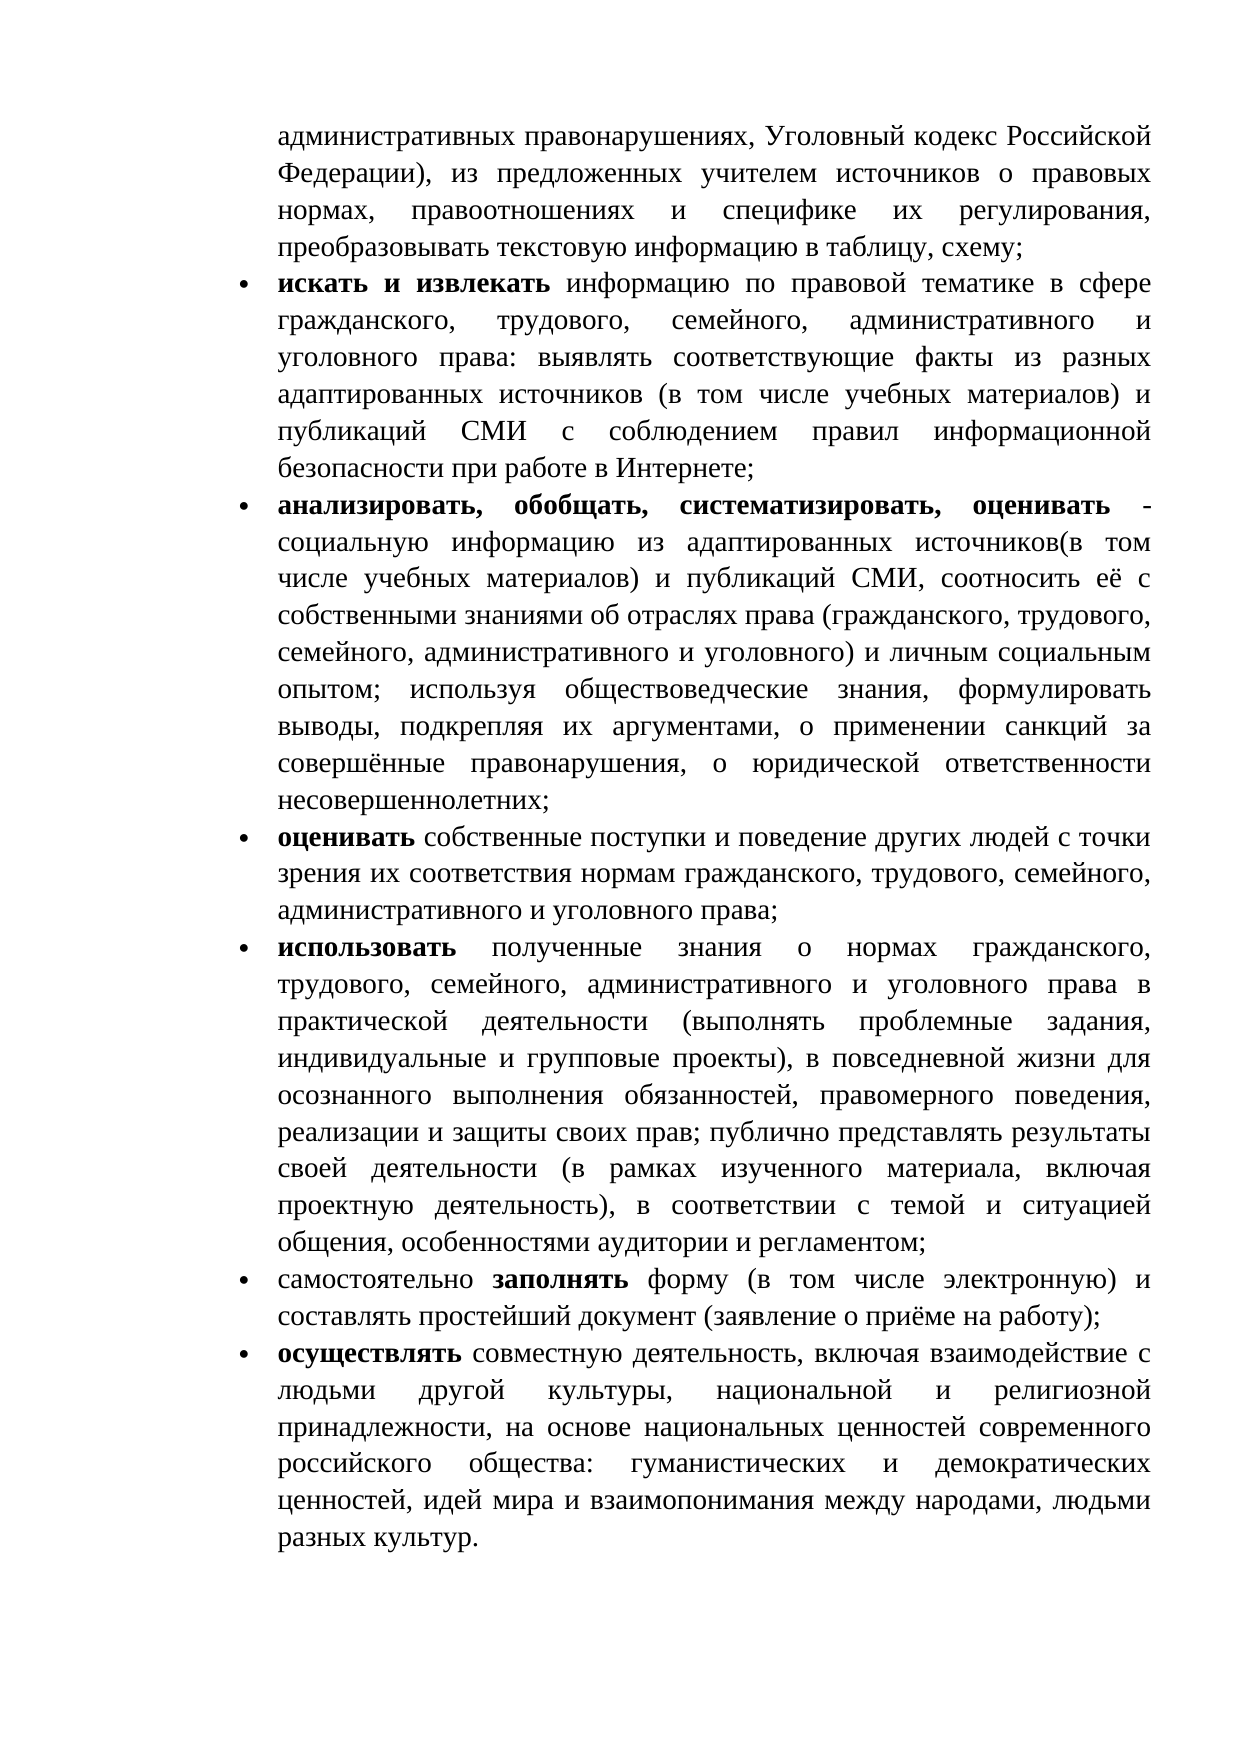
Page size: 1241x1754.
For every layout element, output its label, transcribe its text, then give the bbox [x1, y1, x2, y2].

list использовать полученные знания о нормах гражданского, трудового, семейного, административного и уголовного права в практической деятельности (выполнять проблемные задания, индивидуальные и групповые проекты), в повседневной жизни для осознанного выполнения обязанностей, правомерного поведения, реализации и защиты своих прав; публично представлять результаты своей деятельности (в рамках изученного материала, включая проектную деятельность), в соответствии с темой и ситуацией общения, особенностями аудитории и регламентом; [240, 929, 1152, 1258]
list оценивать собственные поступки и поведение других людей с точки зрения их соответствия нормам гражданского, трудового, семейного, административного и уголовного права; [240, 819, 1152, 926]
list искать и извлекать информацию по правовой тематике в сфере гражданского, трудового, семейного, административного и уголовного права: выявлять соответствующие факты из разных адаптированных источников (в том числе учебных материалов) и публикаций СМИ с соблюдением правил информационной безопасности при работе в Интернете; [240, 266, 1152, 483]
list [240, 118, 1152, 262]
list анализировать, обобщать, систематизировать, оценивать ­социальную информацию из адаптированных источников(в том числе учебных материалов) и публикаций СМИ, соотносить её с собственными знаниями об отраслях права (гражданского, трудового, семейного, административного и уголовного) и личным социальным опытом; используя обществоведческие знания, формулировать выводы, подкрепляя их аргументами, о применении санкций за совершённые правонарушения, о юридической ответственности несовершеннолетних; [240, 487, 1152, 815]
list осуществлять совместную деятельность, включая взаимодействие с людьми другой культуры, национальной и религиозной принадлежности, на основе национальных ценностей современного российского общества: гуманистических и демократических ценностей, идей мира и взаимопонимания между народами, людьми разных культур. [240, 1335, 1152, 1553]
list самостоятельно заполнять форму (в том числе электронную) и составлять простейший документ (заявление о приёме на работу); [240, 1261, 1152, 1332]
